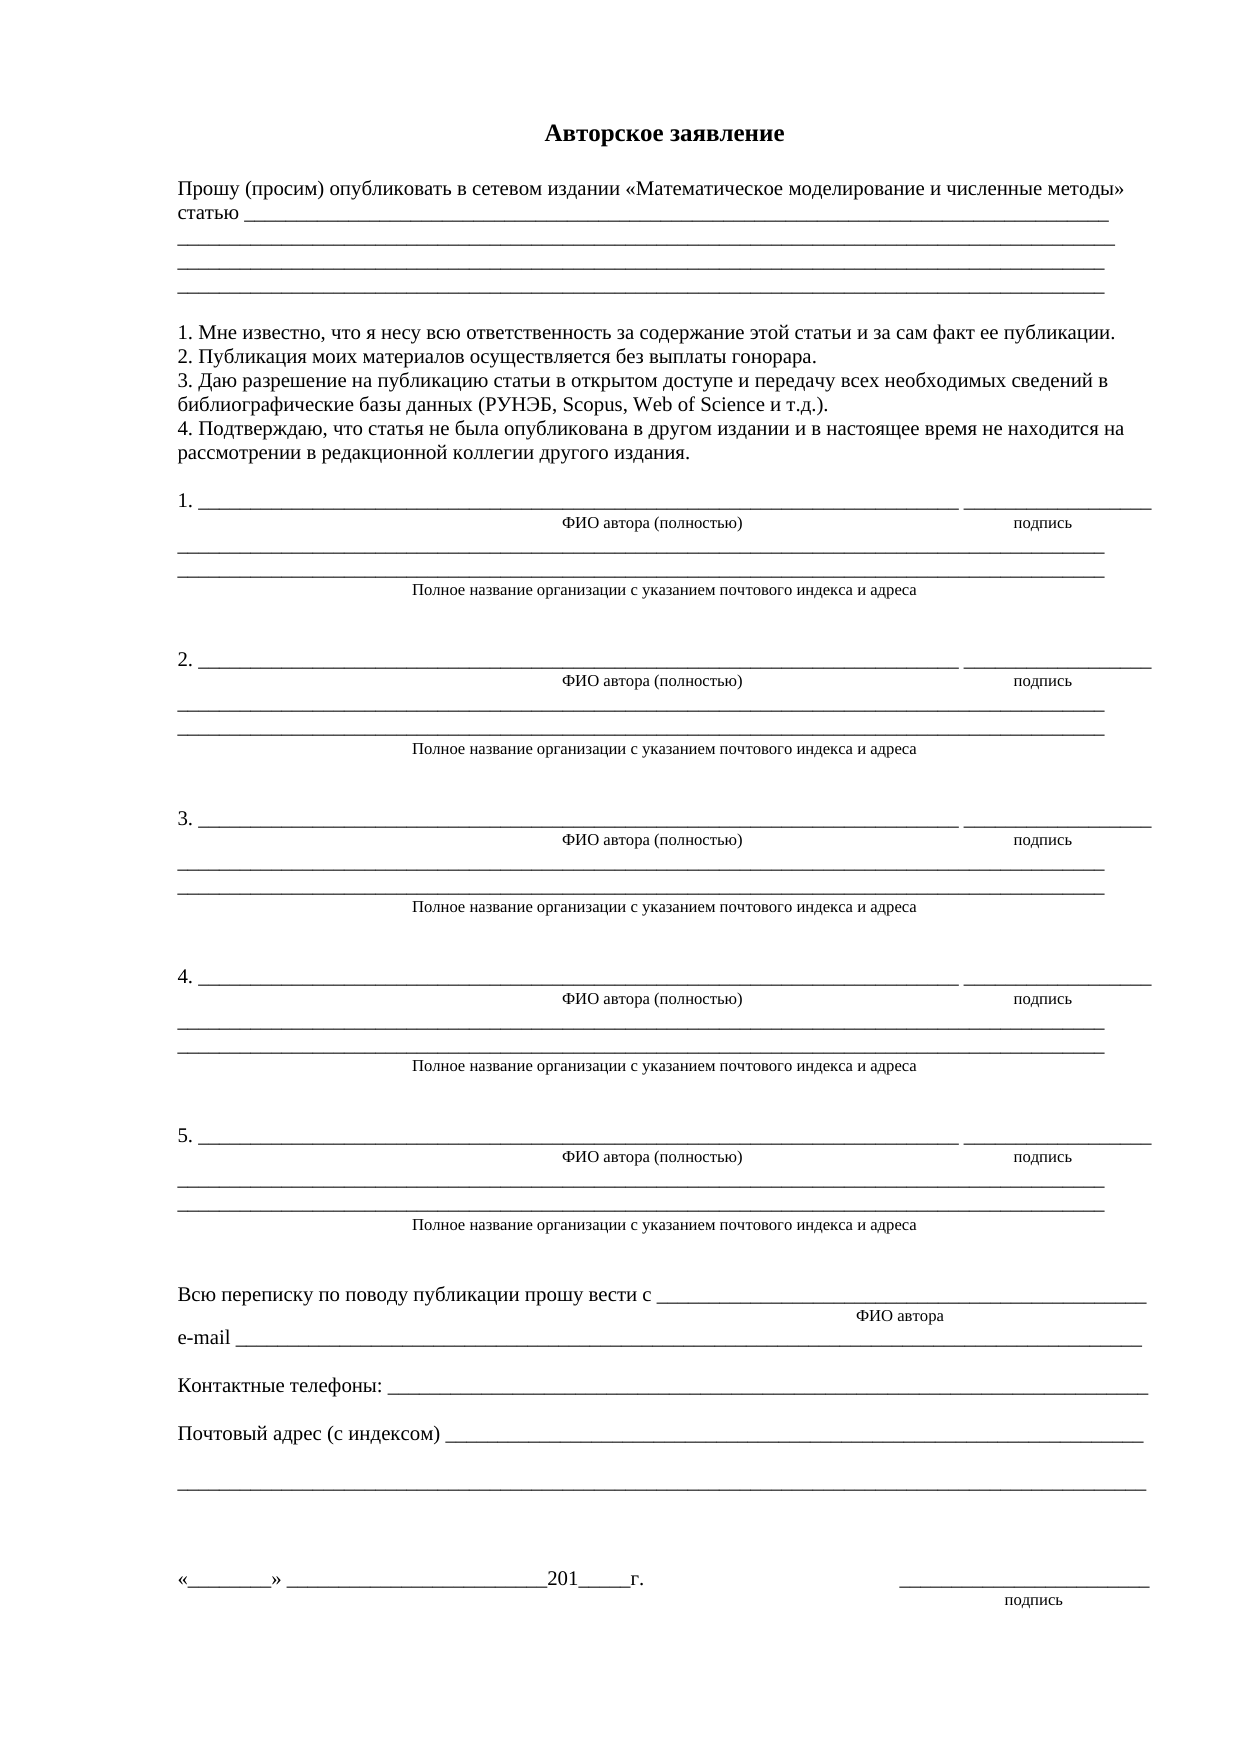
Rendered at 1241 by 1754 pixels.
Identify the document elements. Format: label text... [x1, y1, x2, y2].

text ФИО автора (полностью) подпись [177, 830, 1152, 849]
text Почтовый адрес (с индексом) ___________________________________________________________________ [177, 1421, 1152, 1445]
text __________________________________________________________________________________________ [177, 224, 1152, 248]
text _________________________________________________________________________________________ [177, 1008, 1152, 1032]
text Прошу (просим) опубликовать в сетевом издании «Математическое моделирование и численные методы» статью ___________________________________________________________________________________ [177, 176, 1152, 224]
text ФИО автора (полностью) подпись [177, 1147, 1152, 1166]
text _________________________________________________________________________________________ [177, 873, 1152, 897]
text _________________________________________________________________________________________ [177, 1166, 1152, 1190]
text Полное название организации с указанием почтового индекса и адреса [177, 1056, 1152, 1075]
text Авторское заявление [177, 118, 1152, 147]
text «________» _________________________201_____г. ________________________ [177, 1566, 1152, 1589]
text Полное название организации с указанием почтового индекса и адреса [177, 1214, 1152, 1233]
text 4. Подтверждаю, что статья не была опубликована в другом издании и в настоящее время не находится на рассмотрении в редакционной коллегии другого издания. [177, 416, 1152, 464]
text ФИО автора (полностью) подпись [177, 512, 1152, 532]
text _________________________________________________________________________________________ [177, 1032, 1152, 1056]
text _____________________________________________________________________________________________ [177, 1469, 1152, 1493]
text 2. Публикация моих материалов осуществляется без выплаты гонорара. [177, 344, 1152, 368]
text ФИО автора (полностью) подпись [177, 988, 1152, 1008]
text _________________________________________________________________________________________ [177, 849, 1152, 873]
text Полное название организации с указанием почтового индекса и адреса [177, 580, 1152, 599]
text _________________________________________________________________________________________ [177, 1190, 1152, 1214]
text Контактные телефоны: _________________________________________________________________________ [177, 1373, 1152, 1397]
text _________________________________________________________________________________________ [177, 714, 1152, 738]
text ФИО автора [177, 1306, 1152, 1325]
text 3. Даю разрешение на публикацию статьи в открытом доступе и передачу всех необходимых сведений в библиографические базы данных (РУНЭБ, Scopus, Web of Science и т.д.). [177, 368, 1152, 416]
text _________________________________________________________________________________________ [177, 532, 1152, 556]
text 2. _________________________________________________________________________ __________________ [177, 647, 1152, 671]
text 1. _________________________________________________________________________ __________________ [177, 488, 1152, 512]
text _________________________________________________________________________________________ [177, 556, 1152, 580]
text 1. Мне известно, что я несу всю ответственность за содержание этой статьи и за сам факт ее публикации. [177, 320, 1152, 344]
text _________________________________________________________________________________________ [177, 272, 1152, 296]
text ФИО автора (полностью) подпись [177, 671, 1152, 690]
text Всю переписку по поводу публикации прошу вести с _______________________________________________ [177, 1282, 1152, 1306]
text _________________________________________________________________________________________ [177, 248, 1152, 272]
text Полное название организации с указанием почтового индекса и адреса [177, 897, 1152, 916]
text 5. _________________________________________________________________________ __________________ [177, 1123, 1152, 1147]
text 3. _________________________________________________________________________ __________________ [177, 806, 1152, 830]
text подпись [177, 1589, 1152, 1609]
text e-mail _______________________________________________________________________________________ [177, 1325, 1152, 1349]
text Полное название организации с указанием почтового индекса и адреса [177, 738, 1152, 758]
text 4. _________________________________________________________________________ __________________ [177, 964, 1152, 988]
text _________________________________________________________________________________________ [177, 690, 1152, 714]
